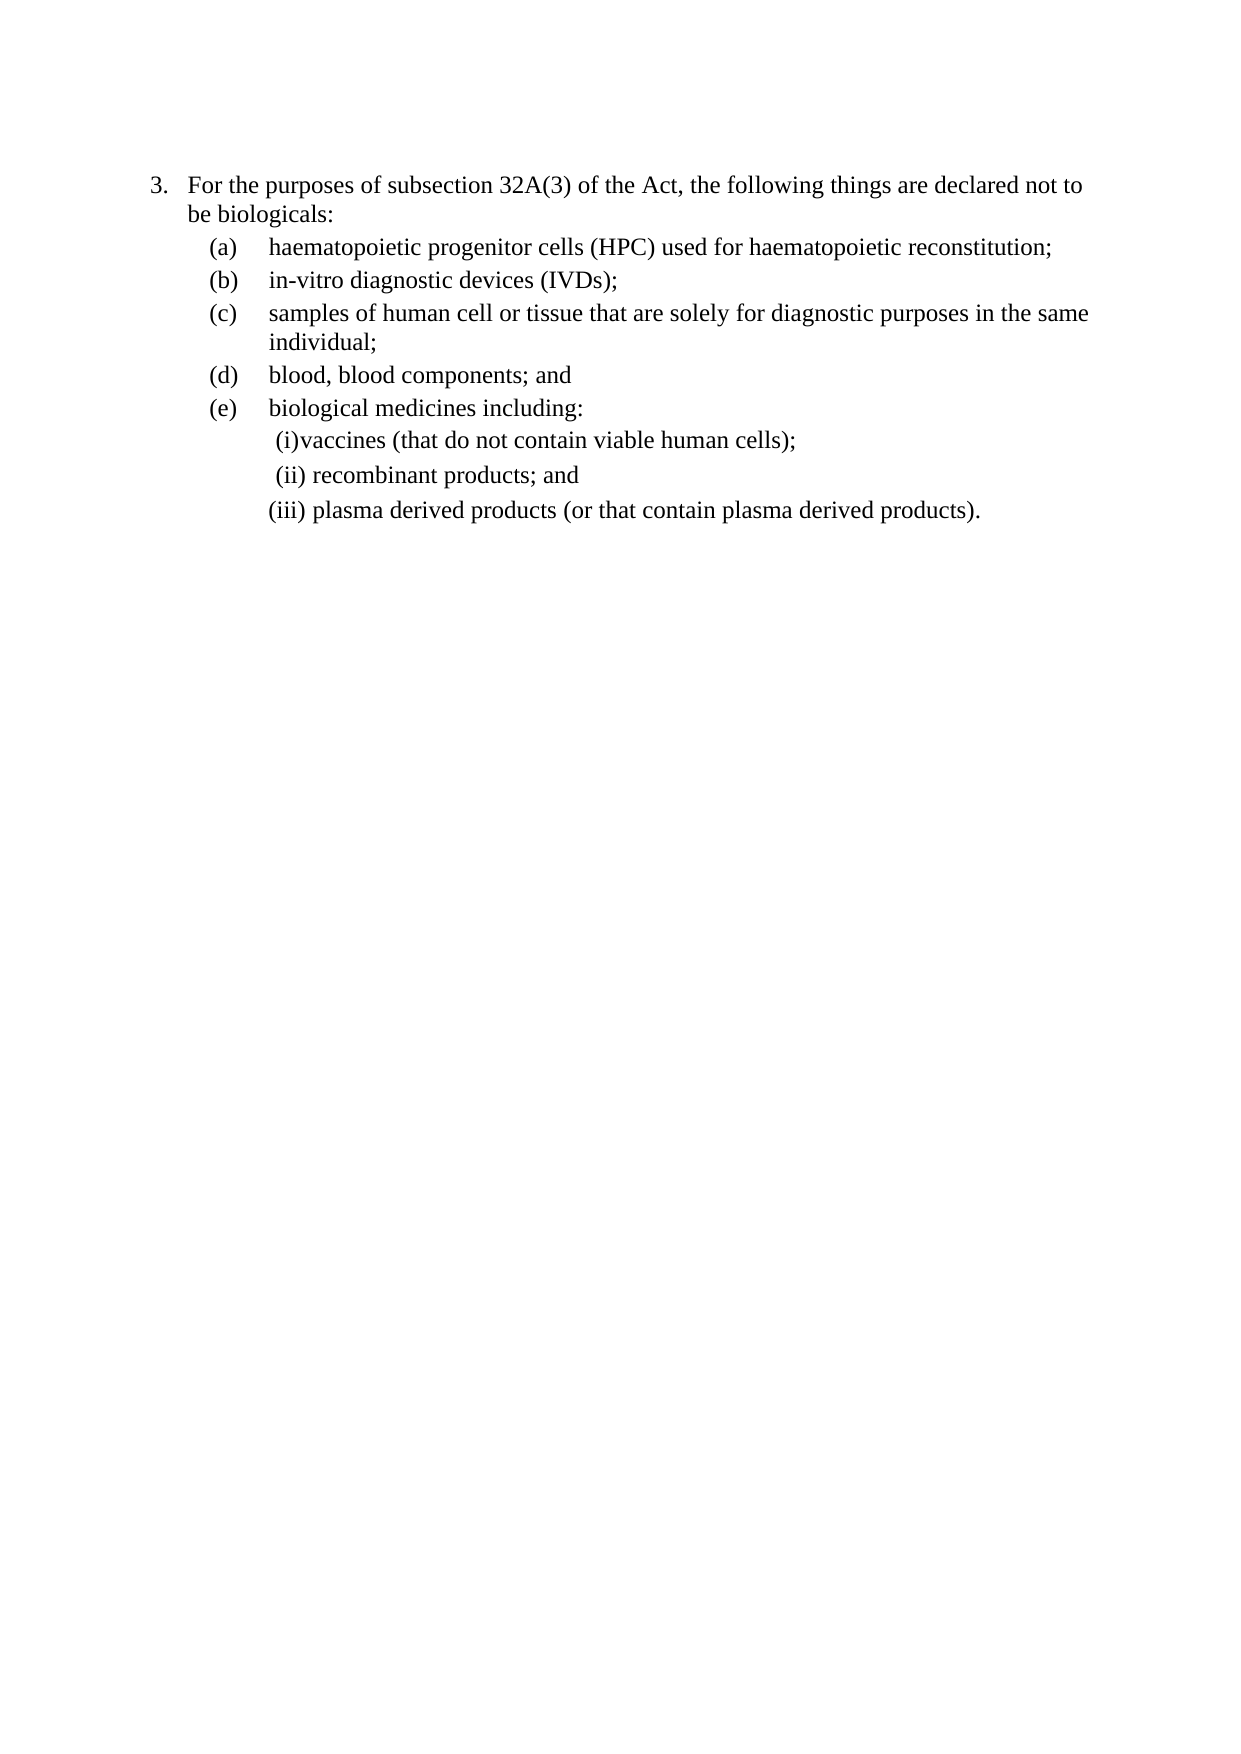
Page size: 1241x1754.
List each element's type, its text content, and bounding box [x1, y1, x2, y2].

list recombinant products; and [275, 461, 1090, 489]
list vaccines (that do not contain viable human cells); [275, 426, 1090, 454]
list blood, blood components; and [209, 360, 1090, 388]
list For the purposes of subsection 32A(3) of the Act, the following things are declared not to be biologicals: [150, 171, 1090, 228]
list plasma derived products (or that contain plasma derived products). [268, 496, 1090, 524]
list haematopoietic progenitor cells (HPC) used for haematopoietic reconstitution; [209, 232, 1090, 261]
list biological medicines including: [209, 393, 1090, 421]
list samples of human cell or tissue that are solely for diagnostic purposes in the same individual; [209, 298, 1090, 356]
list in-vitro diagnostic devices (IVDs); [209, 265, 1090, 294]
